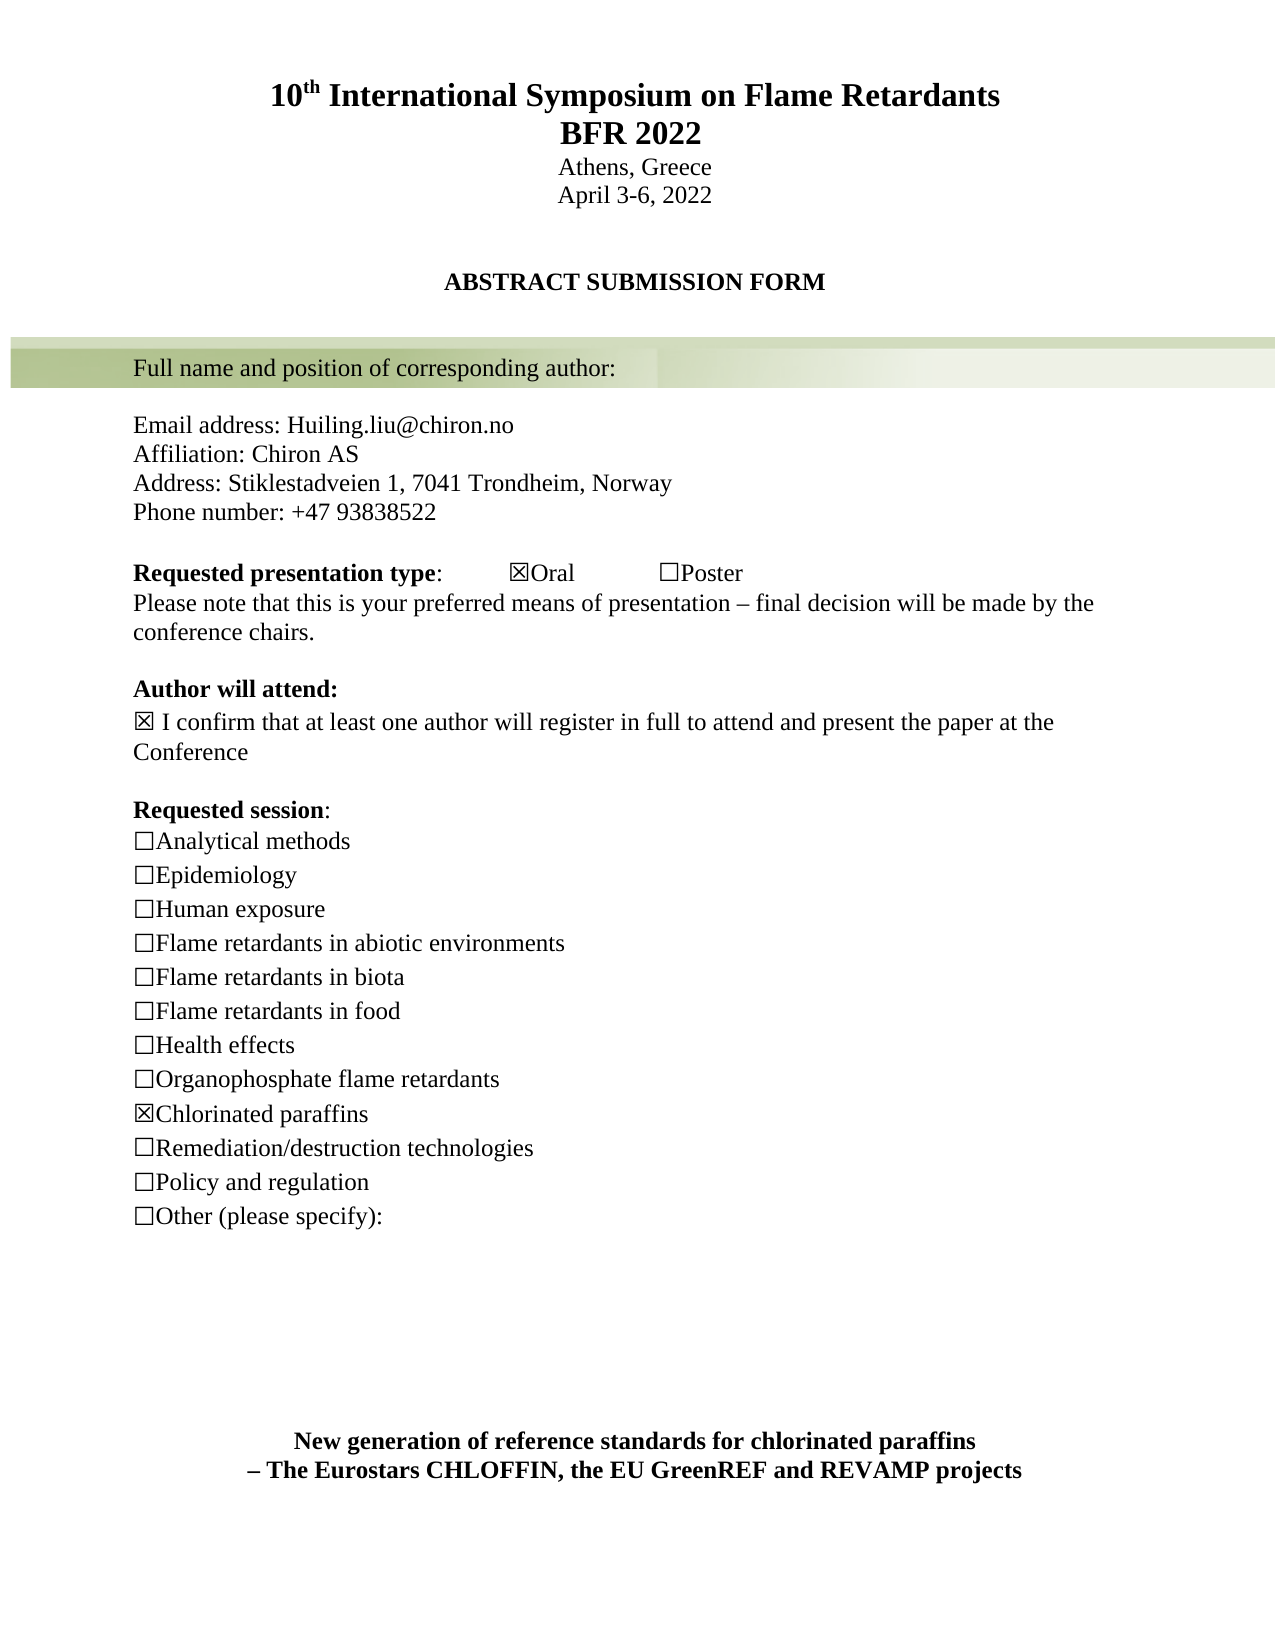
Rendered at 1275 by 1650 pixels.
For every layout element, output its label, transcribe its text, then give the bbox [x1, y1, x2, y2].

text Requested session: [133, 795, 1137, 823]
text Flame retardants in biota [133, 960, 1137, 994]
text Human exposure [133, 892, 1137, 926]
text Epidemiology [133, 858, 1137, 892]
text Flame retardants in food [133, 994, 1137, 1028]
text Remediation/destruction technologies [133, 1130, 1137, 1164]
text Phone number: +47 93838522 [133, 497, 1137, 525]
text Organophosphate flame retardants [133, 1062, 1137, 1096]
text Email address: Huiling.liu@chiron.no [133, 410, 1137, 439]
text New generation of reference standards for chlorinated paraffins [133, 1426, 1137, 1455]
text Address: Stiklestadveien 1, 7041 Trondheim, Norway [133, 468, 1137, 497]
text Health effects [133, 1028, 1137, 1062]
text Analytical methods [133, 823, 1137, 858]
text Please note that this is your preferred means of presentation – final decision will be made by the conference chairs. [133, 588, 1137, 646]
text Requested presentation type: Oral Poster [133, 554, 1137, 588]
text Affiliation: Chiron AS [133, 439, 1137, 468]
text Chlorinated paraffins [133, 1096, 1137, 1130]
subtitle ABSTRACT SUBMISSION FORM [133, 267, 1137, 295]
text Policy and regulation [133, 1164, 1137, 1198]
text Author will attend: [133, 674, 1137, 703]
text Flame retardants in abiotic environments [133, 926, 1137, 960]
text – The Eurostars CHLOFFIN, the EU GreenREF and REVAMP projects [133, 1455, 1137, 1484]
text I confirm that at least one author will register in full to attend and present the paper at the Conference [133, 703, 1137, 766]
text Other (please specify): [133, 1198, 1137, 1232]
text Full name and position of corresponding author: [133, 353, 1137, 382]
